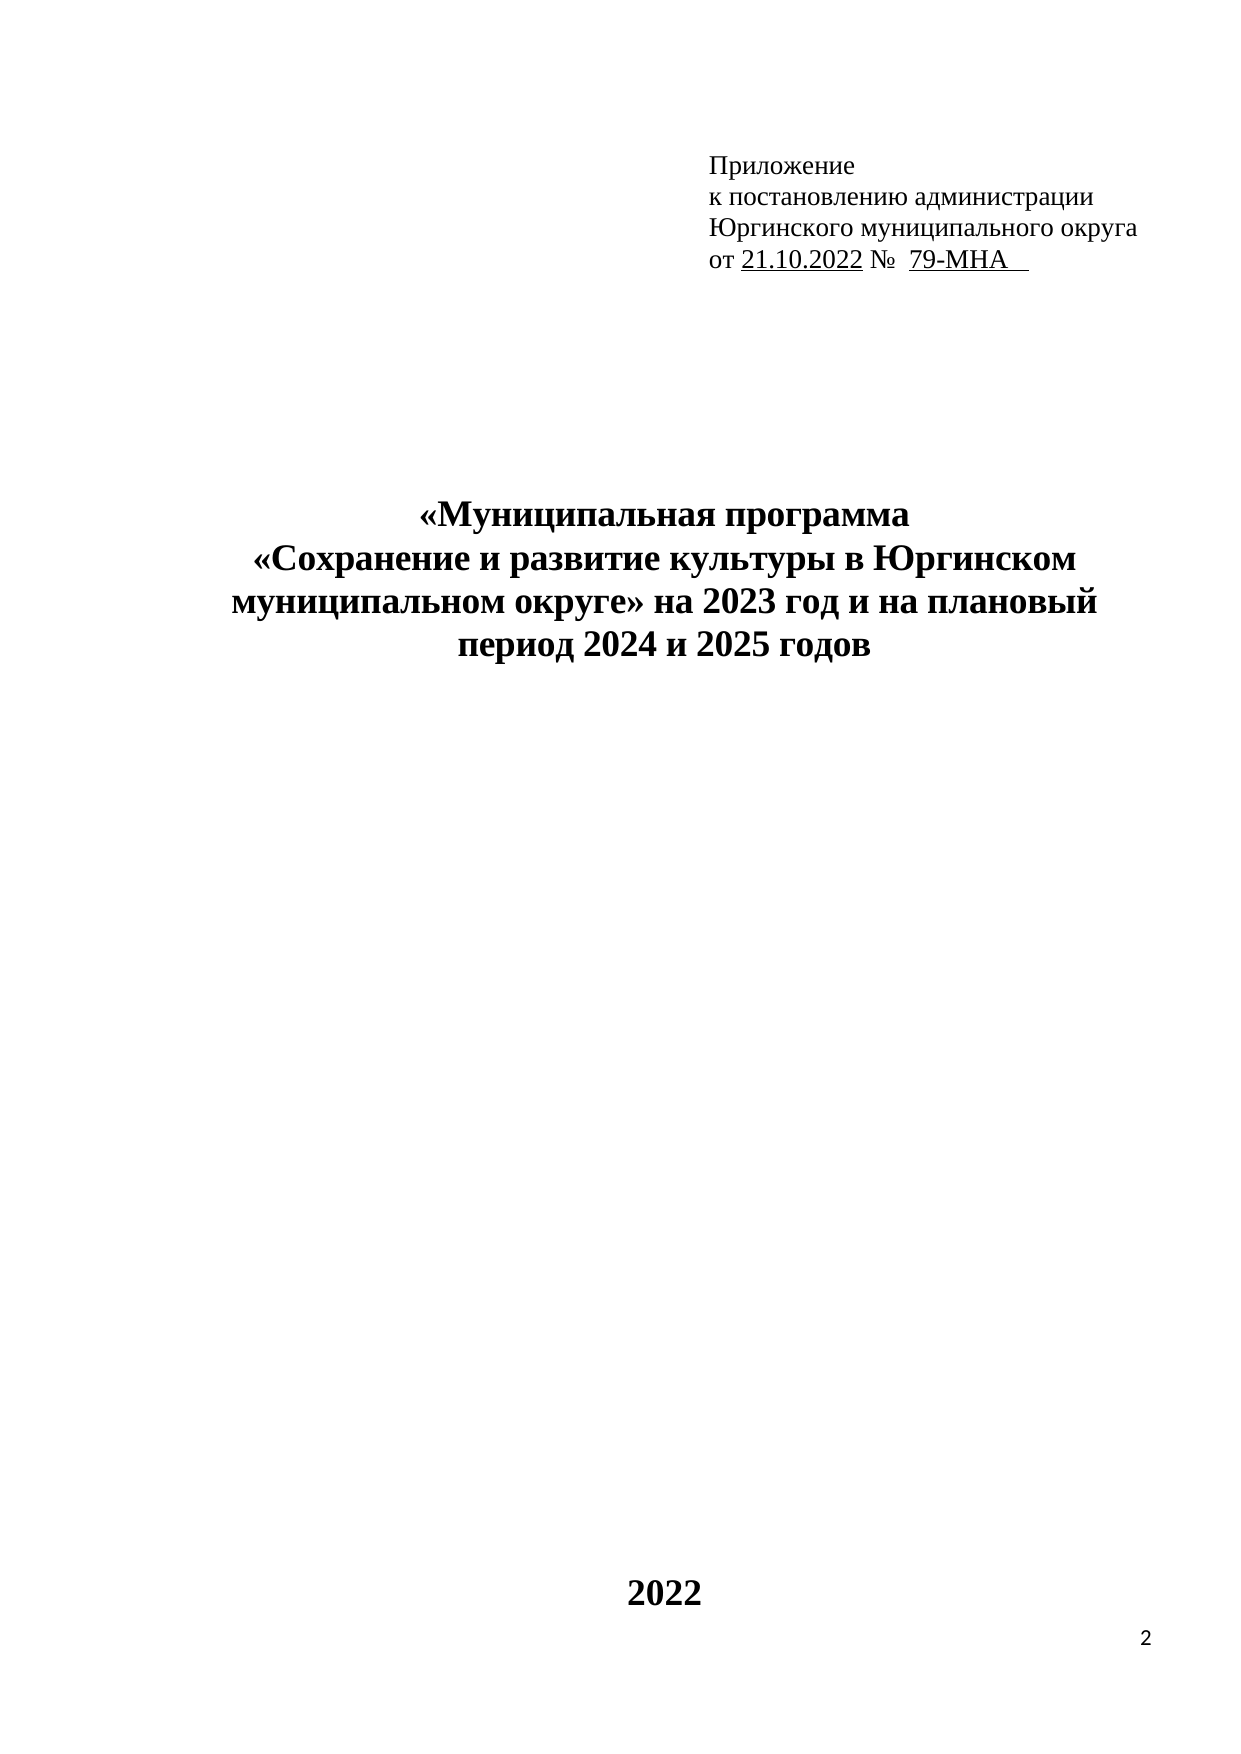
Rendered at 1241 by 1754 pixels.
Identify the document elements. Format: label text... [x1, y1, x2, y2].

text Приложение [709, 149, 1152, 180]
text «Муниципальная программа [177, 492, 1152, 535]
text от 21.10.2022 № 79-МНА [709, 243, 1152, 274]
text «Сохранение и развитие культуры в Юргинском муниципальном округе» на 2023 год и на плановый период 2024 и 2025 годов [177, 535, 1152, 664]
text Юргинского муниципального округа [709, 212, 1152, 243]
text 2022 [177, 1570, 1152, 1613]
text к постановлению администрации [709, 180, 1152, 212]
